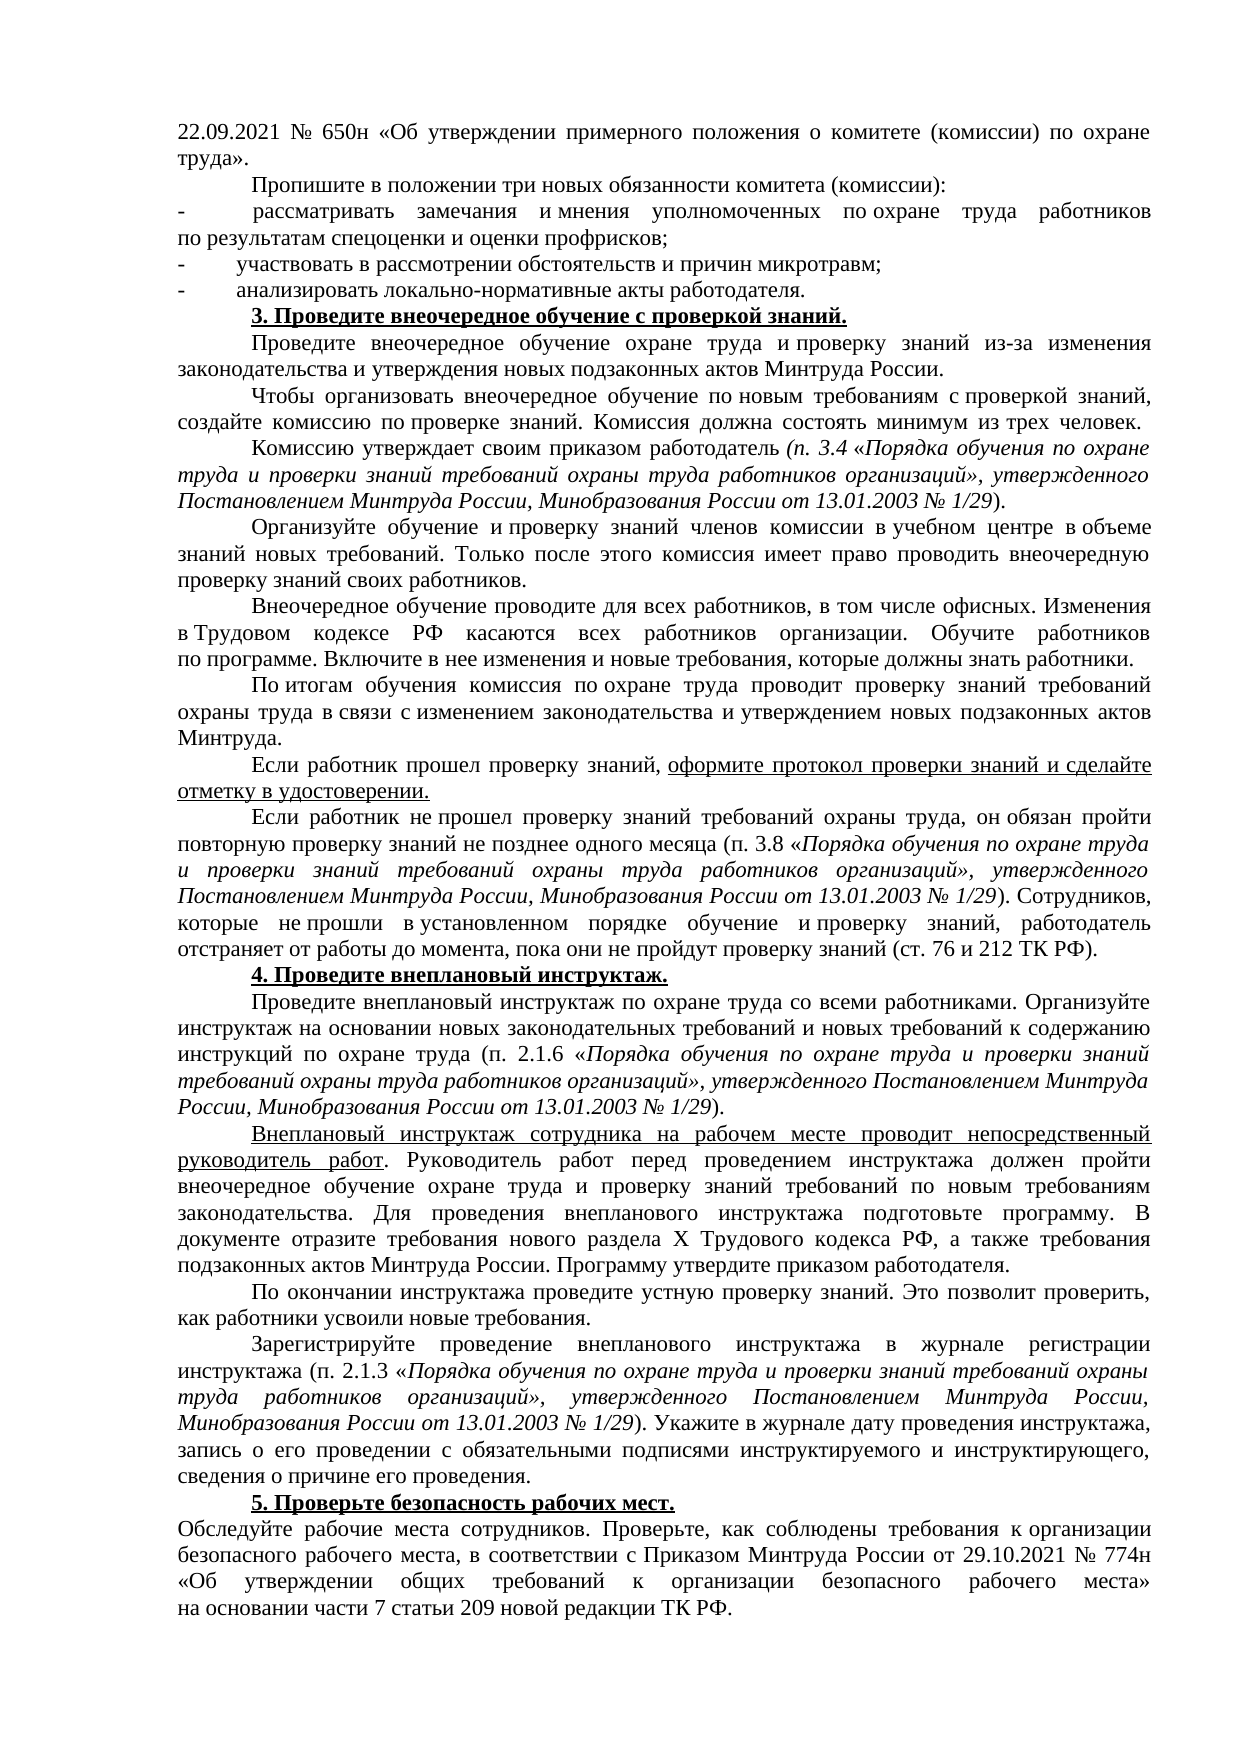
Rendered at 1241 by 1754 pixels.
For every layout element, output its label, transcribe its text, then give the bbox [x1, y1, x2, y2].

text Проведите внеочередное обучение охране труда и проверку знаний из-за изменения законодательства и утверждения новых подзаконных актов Минтруда России. [177, 329, 1152, 382]
text Внеочередное обучение проводите для всех работников, в том числе офисных. Изменения в Трудовом кодексе РФ касаются всех работников организации. Обучите работников по программе. Включите в нее изменения и новые требования, которые должны знать работники. [177, 592, 1152, 672]
text - участвовать в рассмотрении обстоятельств и причин микротравм; [177, 250, 1152, 276]
text Если работник не прошел проверку знаний требований охраны труда, он обязан пройти повторную проверку знаний не позднее одного месяца (п. 3.8 «Порядка обучения по охране труда и проверки знаний требований охраны труда работников организаций», утвержденного Постановлением Минтруда России, Минобразования России от 13.01.2003 № 1/29). Сотрудников, которые не прошли в установленном порядке обучение и проверку знаний, работодатель отстраняет от работы до момента, пока они не пройдут проверку знаний (ст. 76 и 212 ТК РФ). [177, 803, 1152, 961]
text По окончании инструктажа проведите устную проверку знаний. Это позволит проверить, как работники усвоили новые требования. [177, 1278, 1152, 1330]
text Внеплановый инструктаж сотрудника на рабочем месте проводит непосредственный руководитель работ. Руководитель работ перед проведением инструктажа должен пройти внеочередное обучение охране труда и проверку знаний требований по новым требованиям законодательства. Для проведения внепланового инструктажа подготовьте программу. В документе отразите требования нового раздела X Трудового кодекса РФ, а также требования подзаконных актов Минтруда России. Программу утвердите приказом работодателя. [177, 1119, 1152, 1278]
text 4. Проведите внеплановый инструктаж. [177, 961, 1152, 988]
text Если работник прошел проверку знаний, оформите протокол проверки знаний и сделайте отметку в удостоверении. [177, 751, 1152, 803]
text Организуйте обучение и проверку знаний членов комиссии в учебном центре в объеме знаний новых требований. Только после этого комиссия имеет право проводить внеочередную проверку знаний своих работников. [177, 513, 1152, 592]
text - анализировать локально-нормативные акты работодателя. [177, 276, 1152, 303]
text - рассматривать замечания и мнения уполномоченных по охране труда работников по результатам спецоценки и оценки профрисков; [177, 197, 1152, 250]
text По итогам обучения комиссия по охране труда проводит проверку знаний требований охраны труда в связи с изменением законодательства и утверждением новых подзаконных актов Минтруда. [177, 672, 1152, 751]
text Зарегистрируйте проведение внепланового инструктажа в журнале регистрации инструктажа (п. 2.1.3 «Порядка обучения по охране труда и проверки знаний требований охраны труда работников организаций», утвержденного Постановлением Минтруда России, Минобразования России от 13.01.2003 № 1/29). Укажите в журнале дату проведения инструктажа, запись о его проведении с обязательными подписями инструктируемого и инструктирующего, сведения о причине его проведения. [177, 1330, 1152, 1488]
text 3. Проведите внеочередное обучение с проверкой знаний. [177, 303, 1152, 329]
text Пропишите в положении три новых обязанности комитета (комиссии): [177, 171, 1152, 197]
text Обследуйте рабочие места сотрудников. Проверьте, как соблюдены требования к организации безопасного рабочего места, в соответствии с Приказом Минтруда России от 29.10.2021 № 774н «Об утверждении общих требований к организации безопасного рабочего места» на основании части 7 статьи 209 новой редакции ТК РФ. [177, 1515, 1152, 1620]
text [177, 118, 1152, 171]
text Чтобы организовать внеочередное обучение по новым требованиям с проверкой знаний, создайте комиссию по проверке знаний. Комиссия должна состоять минимум из трех человек. Комиссию утверждает своим приказом работодатель (п. 3.4 «Порядка обучения по охране труда и проверки знаний требований охраны труда работников организаций», утвержденного Постановлением Минтруда России, Минобразования России от 13.01.2003 № 1/29). [177, 382, 1152, 513]
text Проведите внеплановый инструктаж по охране труда со всеми работниками. Организуйте инструктаж на основании новых законодательных требований и новых требований к содержанию инструкций по охране труда (п. 2.1.6 «Порядка обучения по охране труда и проверки знаний требований охраны труда работников организаций», утвержденного Постановлением Минтруда России, Минобразования России от 13.01.2003 № 1/29). [177, 988, 1152, 1119]
text 5. Проверьте безопасность рабочих мест. [177, 1488, 1152, 1515]
